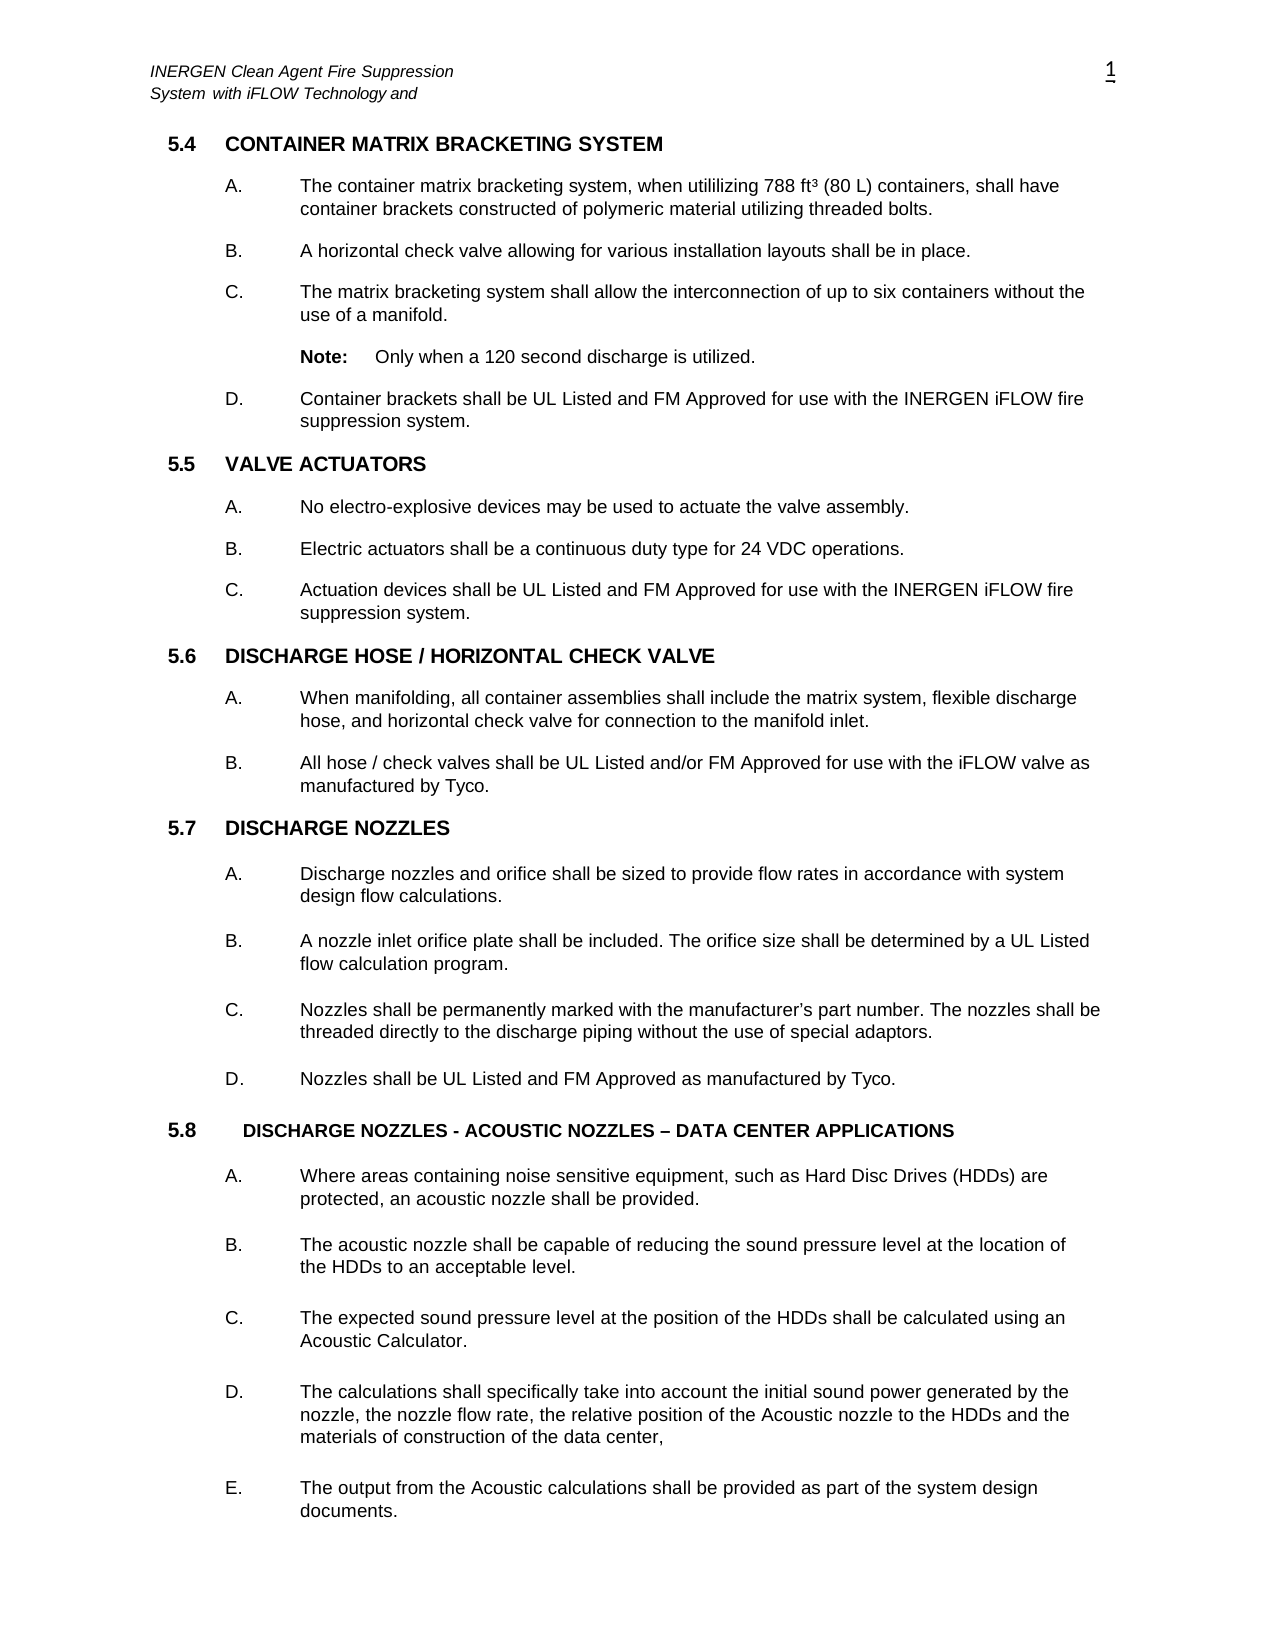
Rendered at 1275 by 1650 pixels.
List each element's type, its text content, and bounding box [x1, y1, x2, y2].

list All hose / check valves shall be UL Listed and/or FM Approved for use with the iFLOW valve as manufactured by Tyco. [225, 752, 1094, 796]
subtitle VALVE ACTUATORS [168, 452, 1135, 476]
list Electric actuators shall be a continuous duty type for 24 VDC operations. [225, 537, 1135, 559]
list Where areas containing noise sensitive equipment, such as Hard Disc Drives (HDDs) are protected, an acoustic nozzle shall be provided. [225, 1165, 1071, 1209]
list The calculations shall specifically take into account the initial sound power generated by the nozzle, the nozzle flow rate, the relative position of the Acoustic nozzle to the HDDs and the materials of construction of the data center, [225, 1381, 1071, 1448]
list A horizontal check valve allowing for various installation layouts shall be in place. [225, 239, 1135, 261]
list The matrix bracketing system shall allow the interconnection of up to six containers without the use of a manifold. [225, 281, 1090, 326]
list Actuation devices shall be UL Listed and FM Approved for use with the INERGEN iFLOW fire suppression system. [225, 579, 1078, 623]
list The expected sound pressure level at the position of the HDDs shall be calculated using an Acoustic Calculator. [225, 1307, 1071, 1351]
list When manifolding, all container assemblies shall include the matrix system, flexible discharge hose, and horizontal check valve for connection to the manifold inlet. [225, 687, 1083, 732]
list The container matrix bracketing system, when utililizing 788 ft³ (80 L) containers, shall have container brackets constructed of polymeric material utilizing threaded bolts. [225, 175, 1063, 219]
list Discharge nozzles and orifice shall be sized to provide flow rates in accordance with system design flow calculations. [225, 862, 1071, 907]
list Nozzles shall be permanently marked with the manufacturer’s part number. The nozzles shall be threaded directly to the discharge piping without the use of special adaptors. [225, 998, 1104, 1043]
text Note: Only when a 120 second discharge is utilized. [300, 346, 1135, 367]
subtitle DISCHARGE HOSE / HORIZONTAL CHECK VALVE [168, 643, 1135, 667]
list The output from the Acoustic calculations shall be provided as part of the system design documents. [225, 1477, 1071, 1522]
list Container brackets shall be UL Listed and FM Approved for use with the INERGEN iFLOW fire suppression system. [225, 387, 1090, 432]
list DISCHARGE NOZZLES - ACOUSTIC NOZZLES – DATA CENTER APPLICATIONS [168, 1118, 1135, 1142]
list No electro-explosive devices may be used to actuate the valve assembly. [225, 496, 1135, 517]
list A nozzle inlet orifice plate shall be included. The orifice size shall be determined by a UL Listed flow calculation program. [225, 930, 1094, 975]
subtitle DISCHARGE NOZZLES [168, 816, 1135, 840]
list The acoustic nozzle shall be capable of reducing the sound pressure level at the location of the HDDs to an acceptable level. [225, 1233, 1071, 1278]
list Nozzles shall be UL Listed and FM Approved as manufactured by Tyco. [225, 1067, 1135, 1089]
subtitle CONTAINER MATRIX BRACKETING SYSTEM [168, 131, 1135, 155]
